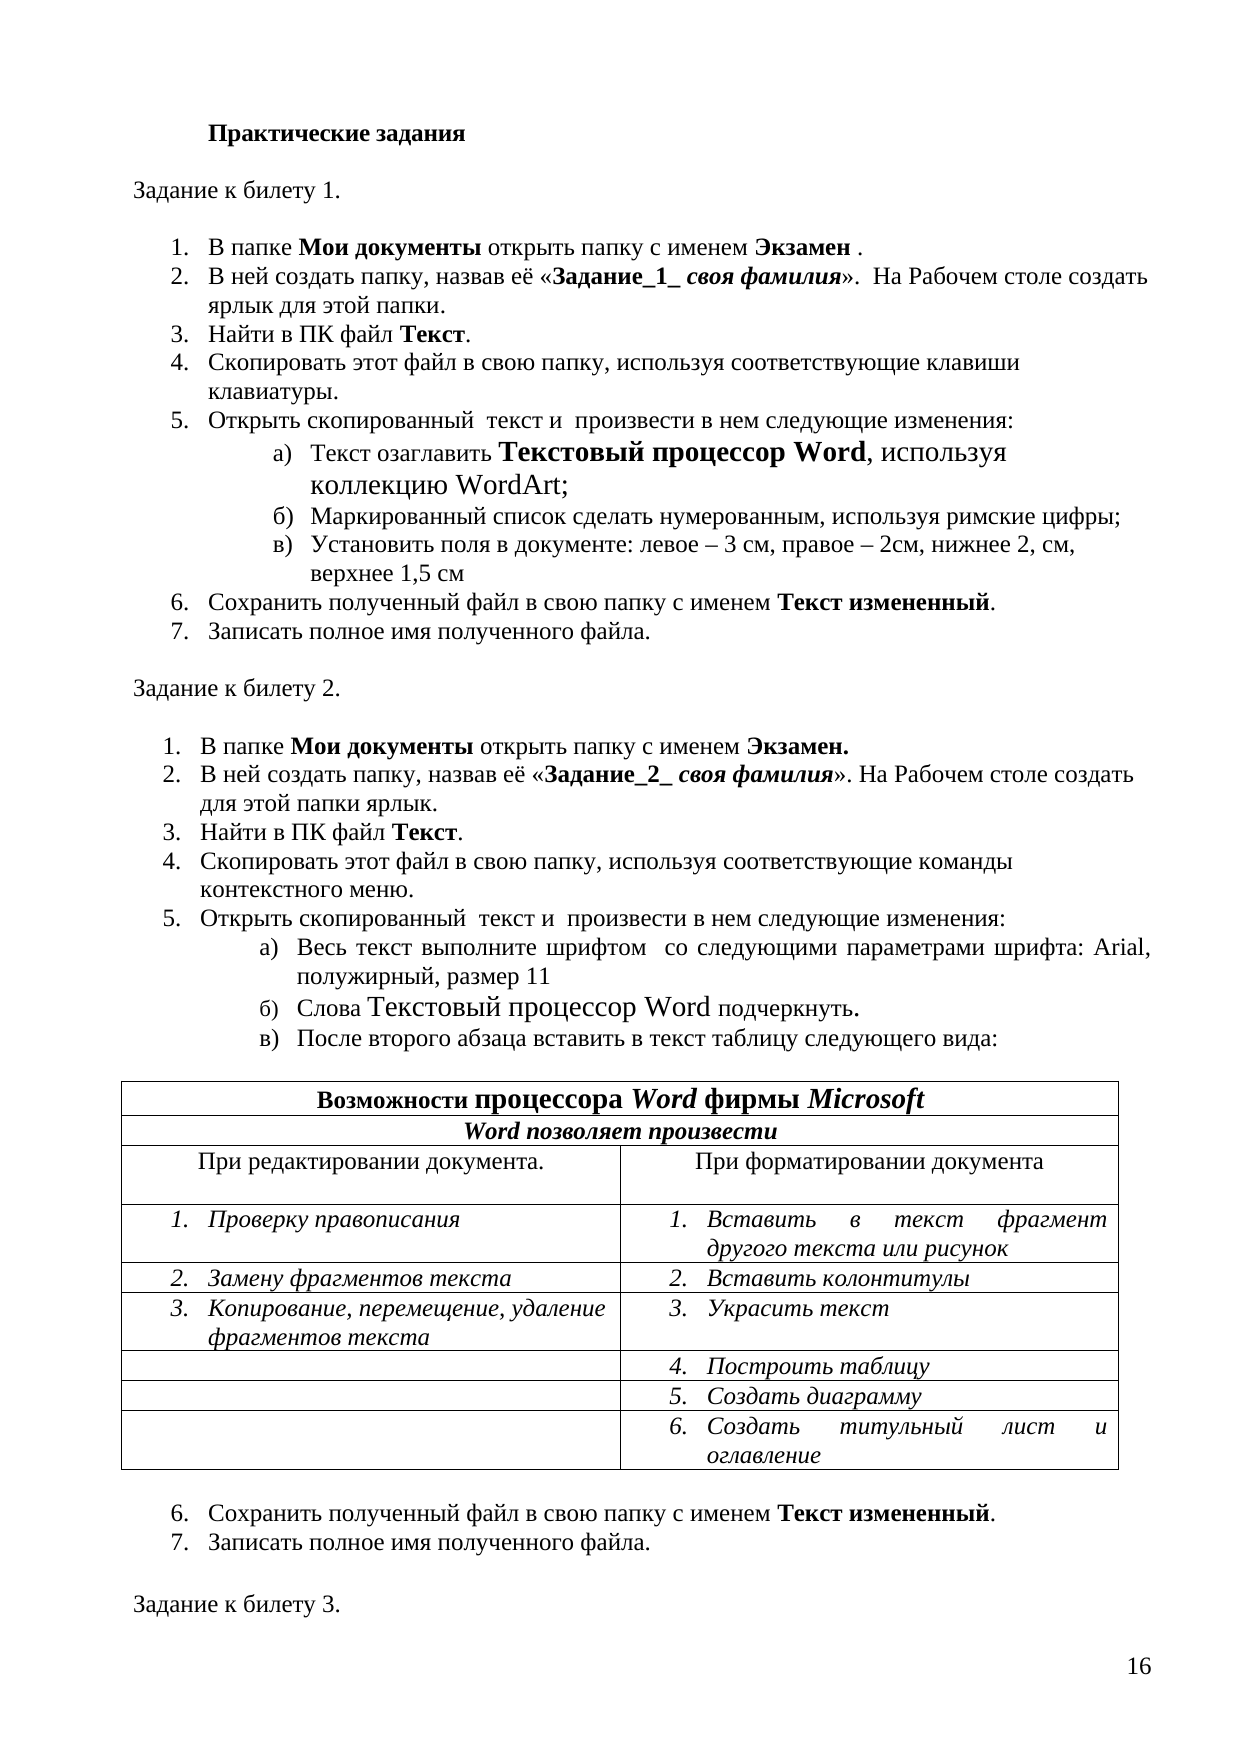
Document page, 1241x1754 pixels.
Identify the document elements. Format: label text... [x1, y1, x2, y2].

list Скопировать этот файл в свою папку, используя соответствующие клавиши клавиатуры. [170, 347, 1152, 405]
table_cell Word позволяет произвести [122, 1116, 1118, 1145]
list Открыть скопированный текст и произвести в нем следующие изменения: [170, 405, 1152, 434]
table_cell Копирование, перемещение, удаление фрагментов текста [122, 1293, 620, 1350]
table_cell Вставить колонтитулы [621, 1263, 1118, 1292]
table_cell Построить таблицу [621, 1351, 1118, 1380]
list Записать полное имя полученного файла. [170, 616, 1152, 644]
table_cell Проверку правописания [122, 1205, 620, 1262]
list Маркированный список сделать нумерованным, используя римские цифры; [273, 501, 1152, 529]
text Задание к билету 1. [133, 175, 1152, 204]
text Задание к билету 3. [133, 1589, 1152, 1618]
table_cell Замену фрагментов текста [122, 1263, 620, 1292]
list Сохранить полученный файл в свою папку с именем Текст измененный. [170, 1498, 1152, 1527]
list Найти в ПК файл Текст. [162, 817, 1152, 846]
list Найти в ПК файл Текст. [170, 319, 1152, 347]
table_cell Создать титульный лист и оглавление [621, 1411, 1118, 1468]
list Записать полное имя полученного файла. [170, 1527, 1152, 1556]
table_cell [122, 1381, 620, 1410]
table_cell Создать диаграмму [621, 1381, 1118, 1410]
list Скопировать этот файл в свою папку, используя соответствующие команды контекстного меню. [162, 846, 1152, 903]
table_cell [122, 1351, 620, 1380]
list Практические задания [208, 118, 1152, 147]
list Открыть скопированный текст и произвести в нем следующие изменения: [162, 903, 1152, 932]
list В ней создать папку, назвав её «Задание_2_ своя фамилия». На Рабочем столе создать для этой папки ярлык. [162, 759, 1152, 817]
table_cell [122, 1411, 620, 1468]
list Текст озаглавить Текстовый процессор Word, используя коллекцию WordArt; [273, 434, 1152, 501]
table_header Возможности процессора Word фирмы Microsoft [122, 1082, 1118, 1115]
list Весь текст выполните шрифтом со следующими параметрами шрифта: Arial, полужирный, размер 11 [259, 932, 1152, 989]
list Слова Текстовый процессор Word подчеркнуть. [259, 989, 1152, 1023]
text Задание к билету 2. [133, 673, 1152, 702]
list В ней создать папку, назвав её «Задание_1_ своя фамилия». На Рабочем столе создать ярлык для этой папки. [170, 261, 1152, 319]
list Сохранить полученный файл в свою папку с именем Текст измененный. [170, 587, 1152, 616]
list В папке Мои документы открыть папку с именем Экзамен. [162, 731, 1152, 759]
list После второго абзаца вставить в текст таблицу следующего вида: [259, 1023, 1152, 1052]
table_cell Вставить в текст фрагмент другого текста или рисунок [621, 1205, 1118, 1262]
list В папке Мои документы открыть папку с именем Экзамен . [170, 232, 1152, 261]
table_cell При форматировании документа [621, 1146, 1118, 1203]
list Установить поля в документе: левое – 3 см, правое – 2см, нижнее 2, см, верхнее 1,5 см [273, 529, 1152, 587]
table_cell При редактировании документа. [122, 1146, 620, 1203]
table_cell Украсить текст [621, 1293, 1118, 1350]
